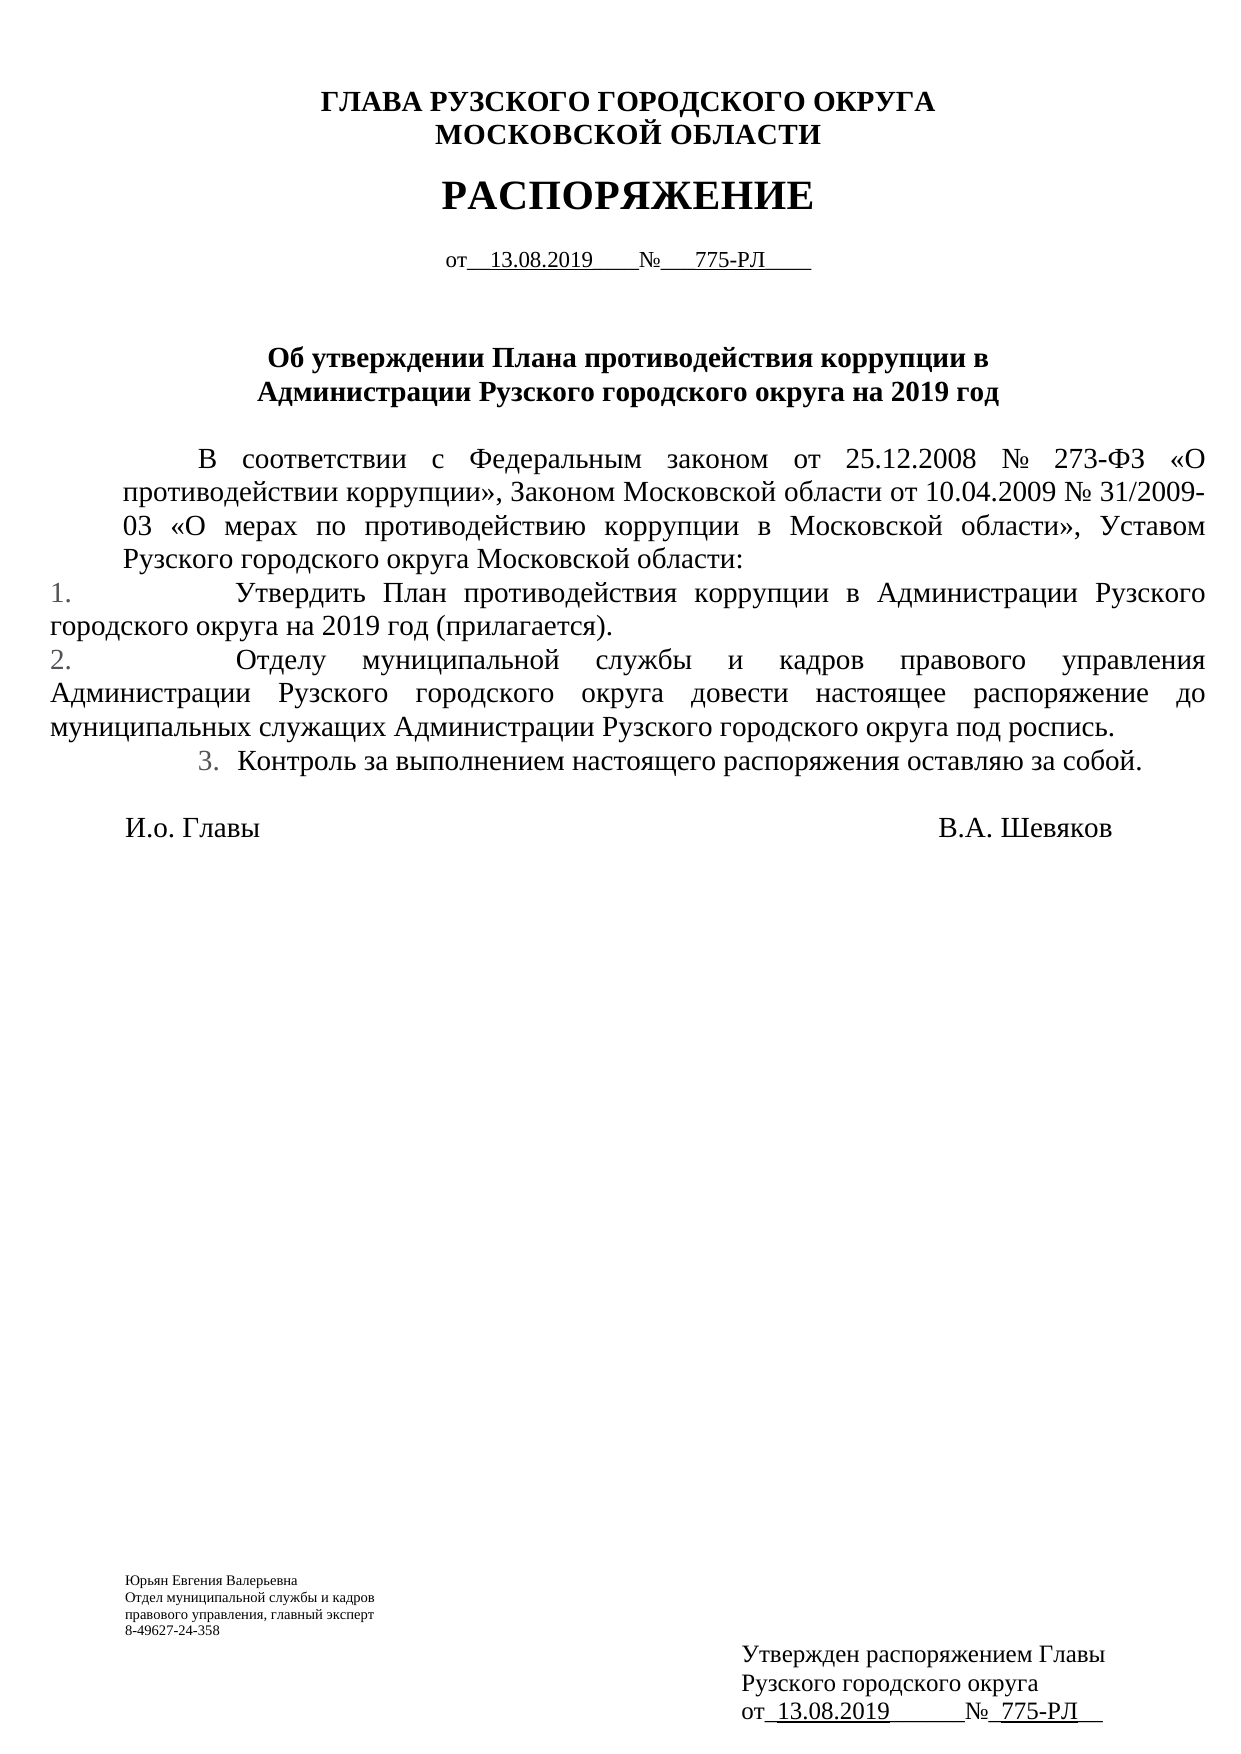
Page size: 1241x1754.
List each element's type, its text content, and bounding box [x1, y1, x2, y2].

text Утвержден распоряжением Главы [122, 1639, 1206, 1668]
text ГЛАВА РУЗСКОГО ГОРОДСКОГО ОКРУГА [50, 84, 1206, 117]
text Отдел муниципальной службы и кадров [125, 1589, 1206, 1605]
list Отделу муниципальной службы и кадров правового управления Администрации Рузского городского округа довести настоящее распоряжение до муниципальных служащих Администрации Рузского городского округа под роспись. [50, 642, 1206, 743]
list И.о. Главы В.А. Шевяков [125, 810, 1206, 843]
text от_13.08.2019______№_775-РЛ__ [122, 1696, 1206, 1725]
text В соответствии с Федеральным законом от 25.12.2008 № 273-ФЗ «О противодействии коррупции», Законом Московской области от 10.04.2009 № 31/2009-03 «О мерах по противодействию коррупции в Московской области», Уставом Рузского городского округа Московской области: [123, 441, 1206, 575]
text 8-49627-24-358 [125, 1622, 1206, 1639]
subtitle РАСПОРЯЖЕНИЕ [50, 170, 1206, 218]
text правового управления, главный эксперт [125, 1605, 1206, 1622]
list Контроль за выполнением настоящего распоряжения оставляю за собой. [198, 743, 1206, 776]
list Утвердить План противодействия коррупции в Администрации Рузского городского округа на 2019 год (прилагается). [50, 575, 1206, 642]
text Рузского городского округа [122, 1668, 1206, 1696]
text Юрьян Евгения Валерьевна [125, 1572, 1206, 1589]
subtitle МОСКОВСКОЙ ОБЛАСТИ [50, 117, 1206, 151]
text Об утверждении Плана противодействия коррупции в Администрации Рузского городского округа на 2019 год [50, 340, 1206, 407]
text от__13.08.2019____№___775-РЛ____ [50, 246, 1206, 273]
